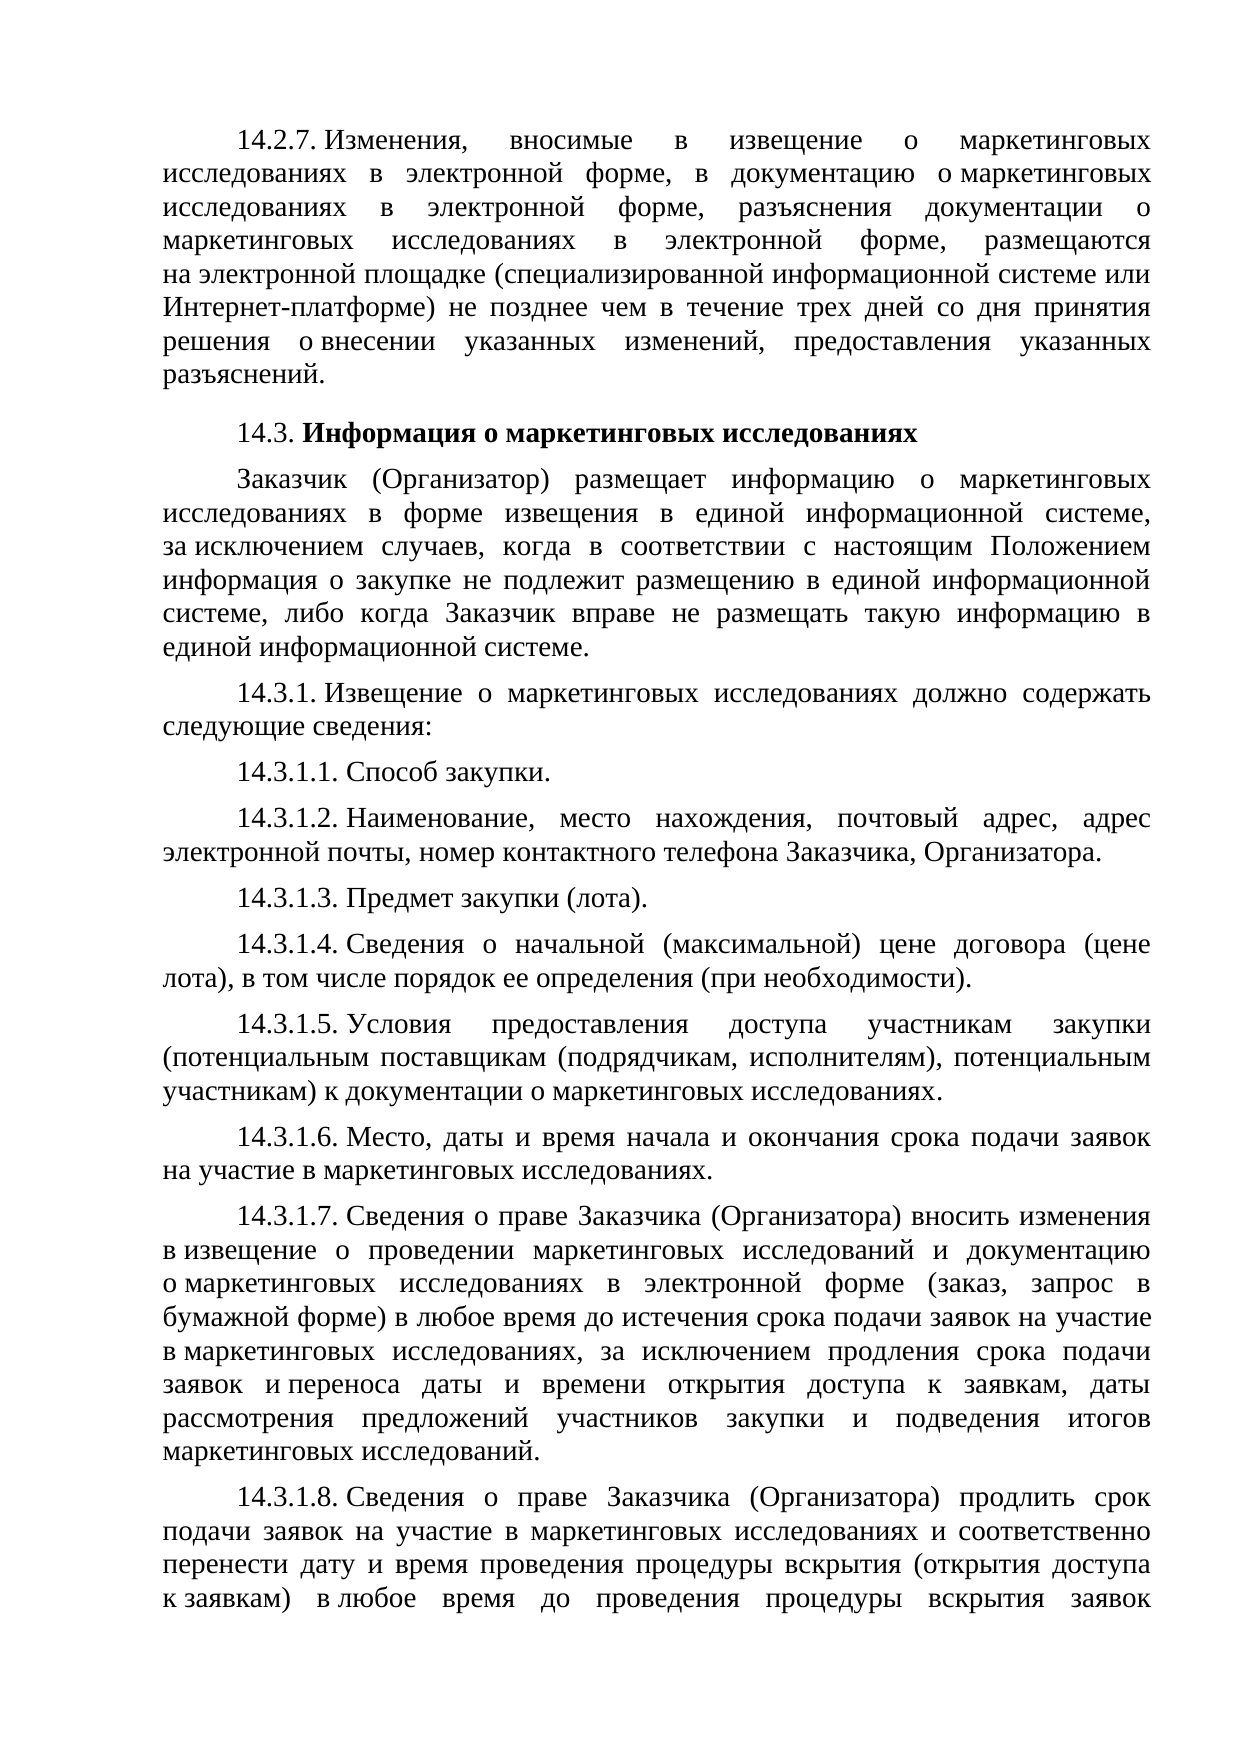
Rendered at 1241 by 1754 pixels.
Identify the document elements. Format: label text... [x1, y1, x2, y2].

list Условия предоставления доступа участникам закупки (потенциальным поставщикам (подрядчикам, исполнителям), потенциальным участникам) к документации о маркетинговых исследованиях. [162, 1006, 1152, 1106]
list Изменения, вносимые в извещение о маркетинговых исследованиях в электронной форме, в документацию о маркетинговых исследованиях в электронной форме, разъяснения документации о маркетинговых исследованиях в электронной форме, размещаются на электронной площадке (специализированной информационной системе или Интернет-платформе) не позднее чем в течение трех дней со дня принятия решения о внесении указанных изменений, предоставления указанных разъяснений. [162, 122, 1152, 390]
list Способ закупки. [162, 754, 1152, 788]
list Предмет закупки (лота). [162, 880, 1152, 914]
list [162, 1479, 1152, 1613]
list Место, даты и время начала и окончания срока подачи заявок на участие в маркетинговых исследованиях. [162, 1119, 1152, 1186]
list Извещение о маркетинговых исследованиях должно содержать следующие сведения: [162, 675, 1152, 742]
list Сведения о праве Заказчика (Организатора) вносить изменения в извещение о проведении маркетинговых исследований и документацию о маркетинговых исследованиях в электронной форме (заказ, запрос в бумажной форме) в любое время до истечения срока подачи заявок на участие в маркетинговых исследованиях, за исключением продления срока подачи заявок и переноса даты и времени открытия доступа к заявкам, даты рассмотрения предложений участников закупки и подведения итогов маркетинговых исследований. [162, 1198, 1152, 1467]
list Заказчик (Организатор) размещает информацию о маркетинговых исследованиях в форме извещения в единой информационной системе, за исключением случаев, когда в соответствии с настоящим Положением информация о закупке не подлежит размещению в единой информационной системе, либо когда Заказчик вправе не размещать такую информацию в единой информационной системе. [162, 461, 1152, 662]
list Сведения о начальной (максимальной) цене договора (цене лота), в том числе порядок ее определения (при необходимости). [162, 926, 1152, 993]
list Наименование, место нахождения, почтовый адрес, адрес электронной почты, номер контактного телефона Заказчика, Организатора. [162, 801, 1152, 868]
subtitle Информация о маркетинговых исследованиях [162, 415, 1152, 449]
